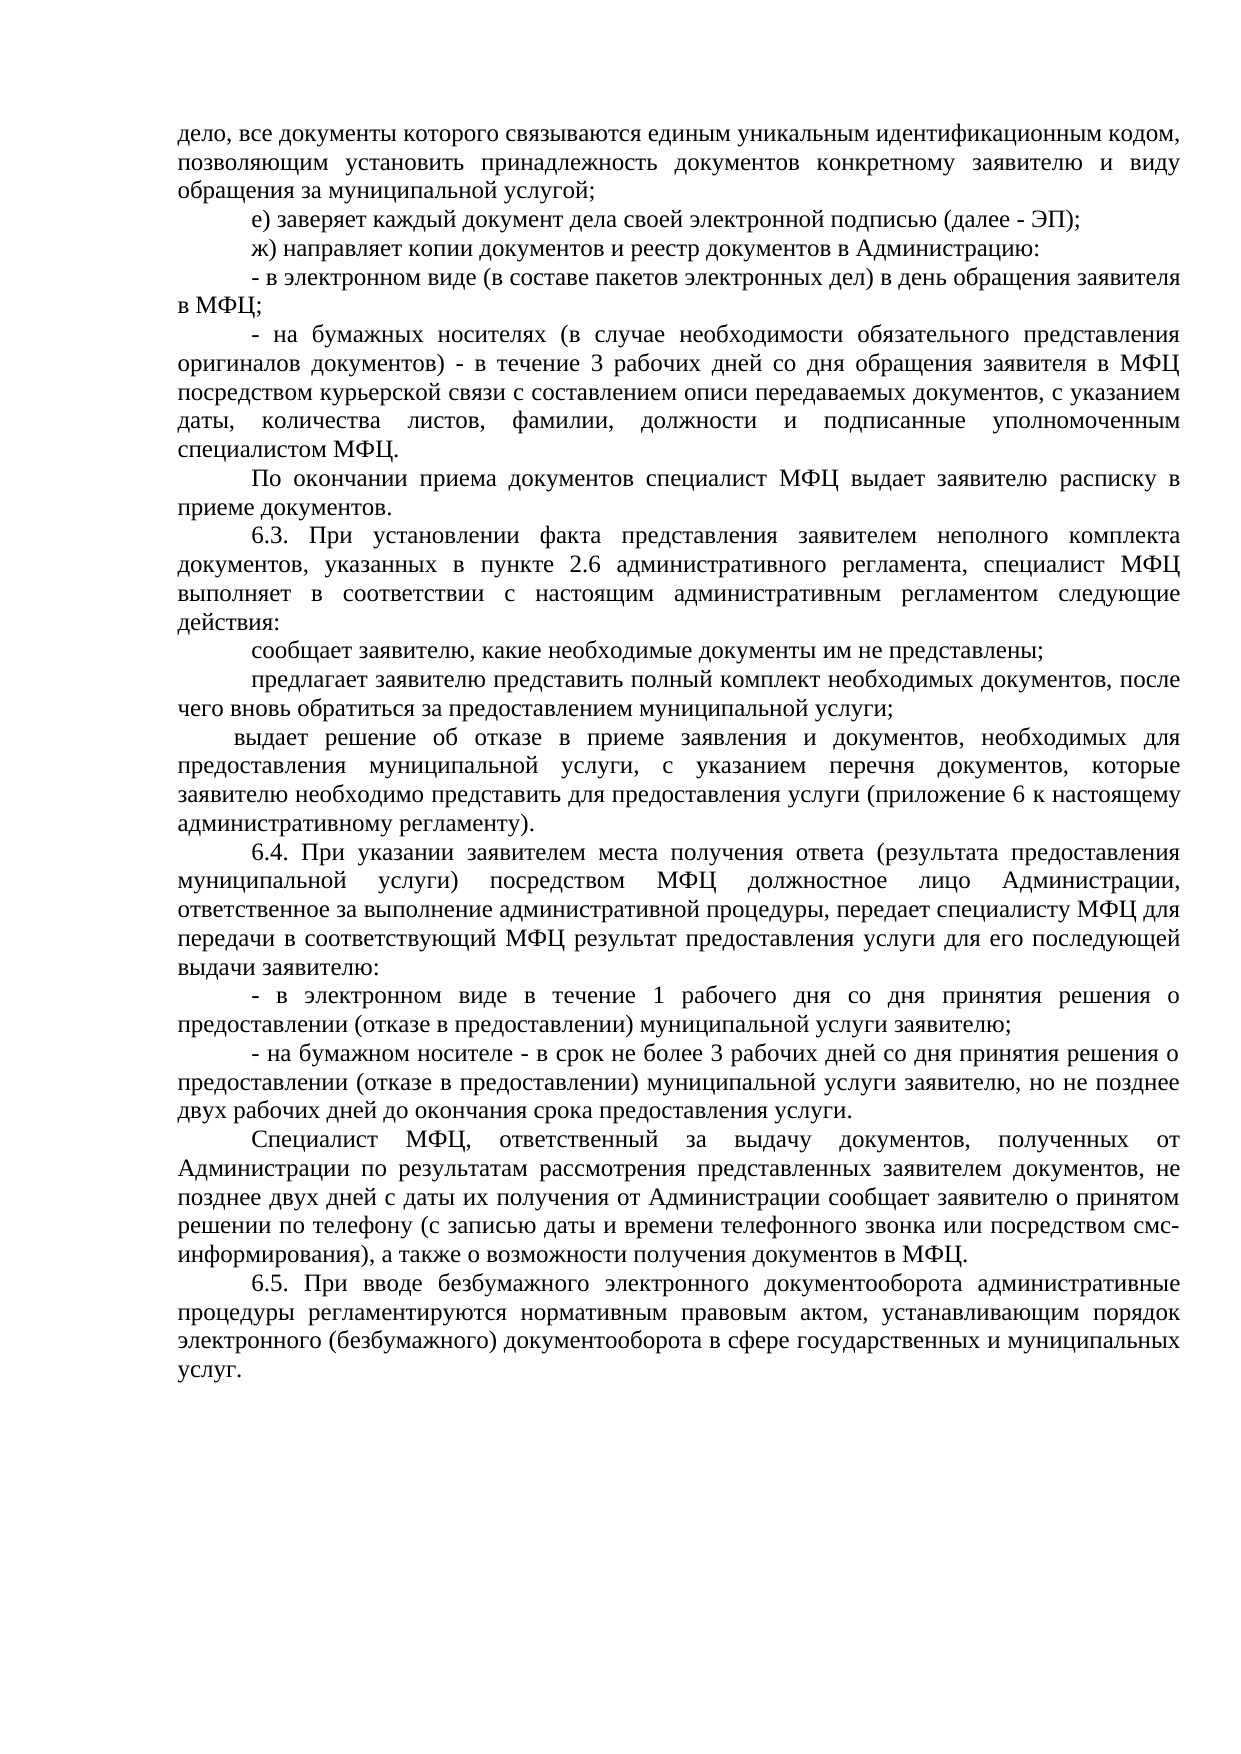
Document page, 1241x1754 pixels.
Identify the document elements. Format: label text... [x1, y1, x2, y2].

text выдает решение об отказе в приеме заявления и документов, необходимых для предоставления муниципальной услуги, с указанием перечня документов, которые заявителю необходимо представить для предоставления услуги (приложение 6 к настоящему административному регламенту). [177, 722, 1181, 837]
text - в электронном виде в течение 1 рабочего дня со дня принятия решения о предоставлении (отказе в предоставлении) муниципальной услуги заявителю; [177, 981, 1181, 1038]
text ж) направляет копии документов и реестр документов в Администрацию: [177, 233, 1181, 262]
text е) заверяет каждый документ дела своей электронной подписью (далее - ЭП); [177, 204, 1181, 233]
text - в электронном виде (в составе пакетов электронных дел) в день обращения заявителя в МФЦ; [177, 262, 1181, 319]
text Специалист МФЦ, ответственный за выдачу документов, полученных от Администрации по результатам рассмотрения представленных заявителем документов, не позднее двух дней с даты их получения от Администрации сообщает заявителю о принятом решении по телефону (с записью даты и времени телефонного звонка или посредством смс-информирования), а также о возможности получения документов в МФЦ. [177, 1124, 1181, 1268]
text 6.4. При указании заявителем места получения ответа (результата предоставления муниципальной услуги) посредством МФЦ должностное лицо Администрации, ответственное за выполнение административной процедуры, передает специалисту МФЦ для передачи в соответствующий МФЦ результат предоставления услуги для его последующей выдачи заявителю: [177, 837, 1181, 981]
text По окончании приема документов специалист МФЦ выдает заявителю расписку в приеме документов. [177, 463, 1181, 521]
text сообщает заявителю, какие необходимые документы им не представлены; [177, 636, 1181, 664]
text предлагает заявителю представить полный комплект необходимых документов, после чего вновь обратиться за предоставлением муниципальной услуги; [177, 664, 1181, 722]
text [177, 118, 1181, 204]
text - на бумажном носителе - в срок не более 3 рабочих дней со дня принятия решения о предоставлении (отказе в предоставлении) муниципальной услуги заявителю, но не позднее двух рабочих дней до окончания срока предоставления услуги. [177, 1038, 1181, 1124]
text 6.5. При вводе безбумажного электронного документооборота административные процедуры регламентируются нормативным правовым актом, устанавливающим порядок электронного (безбумажного) документооборота в сфере государственных и муниципальных услуг. [177, 1268, 1181, 1383]
text - на бумажных носителях (в случае необходимости обязательного представления оригиналов документов) - в течение 3 рабочих дней со дня обращения заявителя в МФЦ посредством курьерской связи с составлением описи передаваемых документов, с указанием даты, количества листов, фамилии, должности и подписанные уполномоченным специалистом МФЦ. [177, 319, 1181, 463]
text 6.3. При установлении факта представления заявителем неполного комплекта документов, указанных в пункте 2.6 административного регламента, специалист МФЦ выполняет в соответствии с настоящим административным регламентом следующие действия: [177, 521, 1181, 636]
